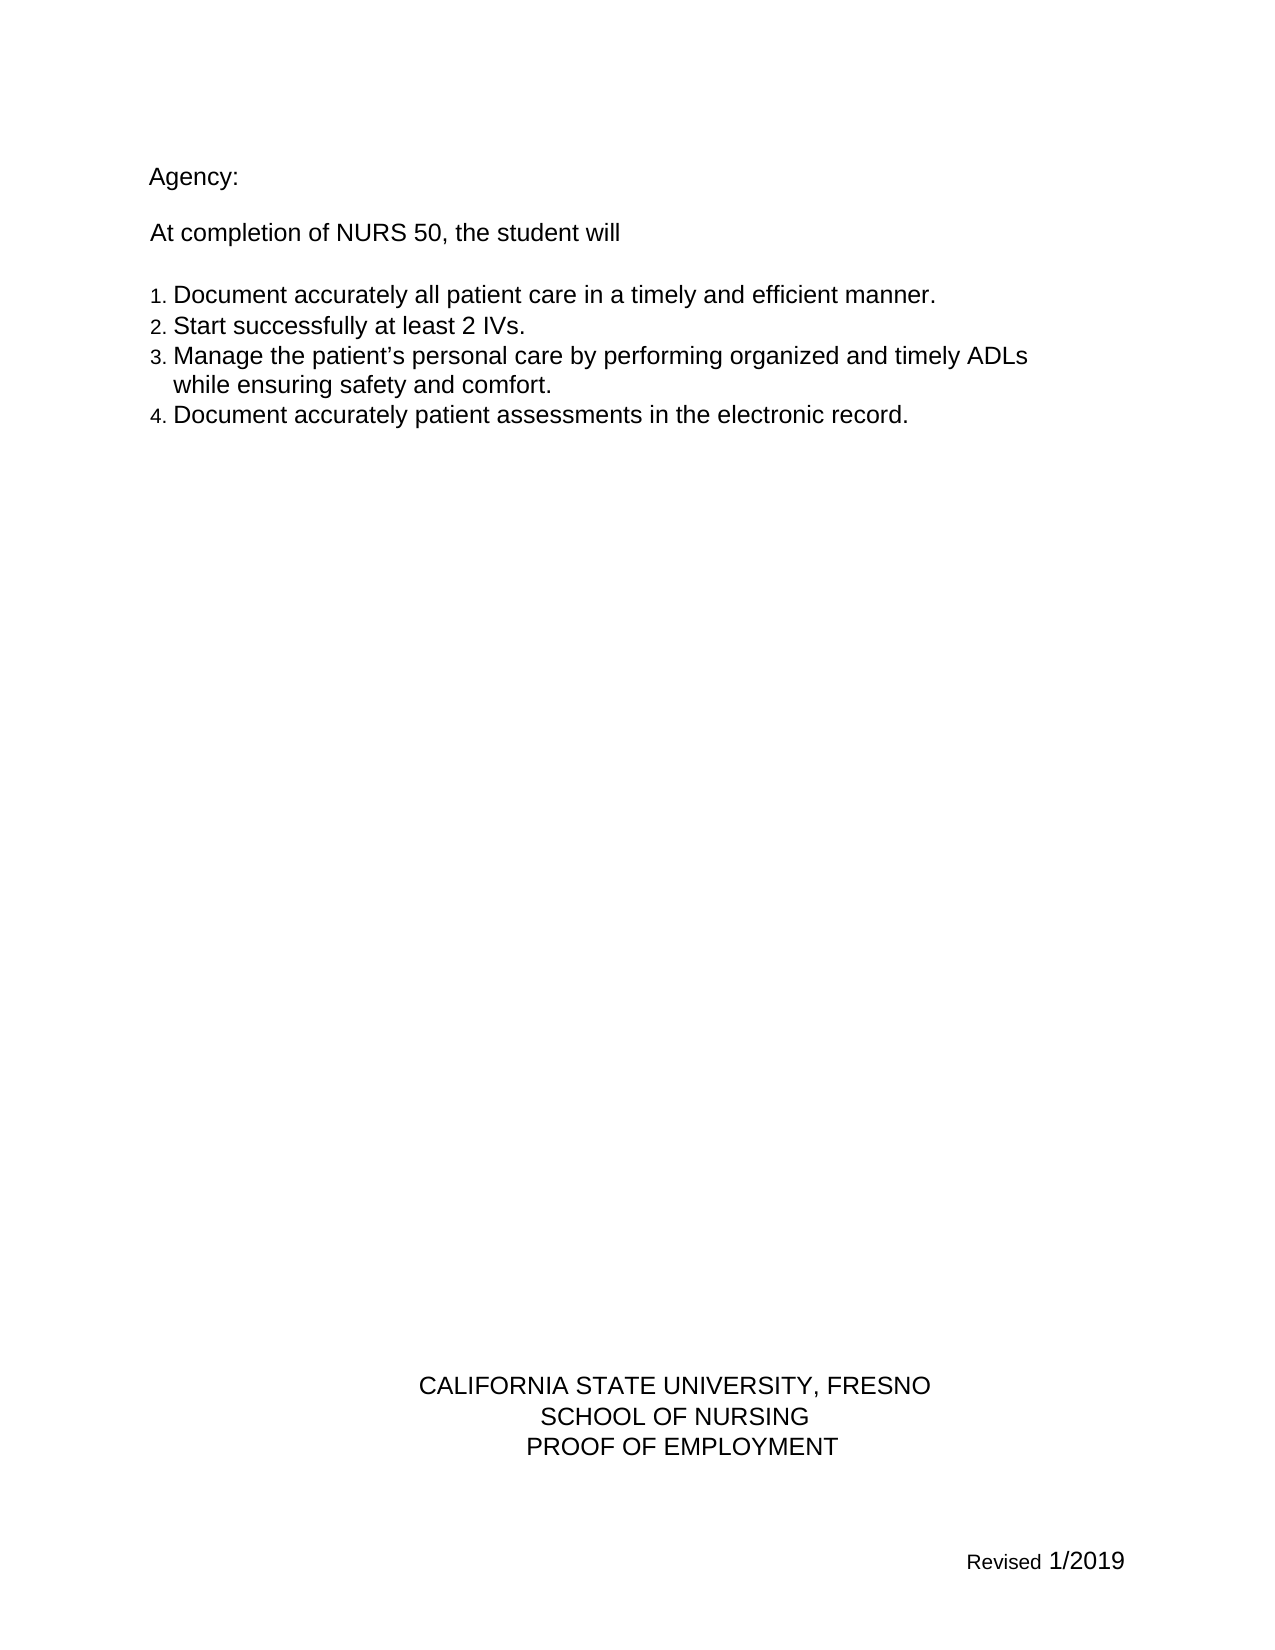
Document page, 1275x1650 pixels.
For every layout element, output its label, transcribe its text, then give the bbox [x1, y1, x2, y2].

list Document accurately all patient care in a timely and efficient manner. [150, 281, 1088, 309]
list Document accurately patient assessments in the electronic record. [150, 400, 1088, 429]
list Start successfully at least 2 IVs. [150, 311, 1088, 339]
text Agency: [148, 162, 1124, 190]
list Manage the patient’s personal care by performing organized and timely ADLs while ensuring safety and comfort. [150, 341, 1088, 399]
text PROOF OF EMPLOYMENT [158, 1432, 1124, 1461]
text CALIFORNIA STATE UNIVERSITY, FRESNO [419, 1371, 1124, 1400]
text SCHOOL OF NURSING [226, 1402, 1124, 1430]
text At completion of NURS 50, the student will [150, 218, 1124, 247]
